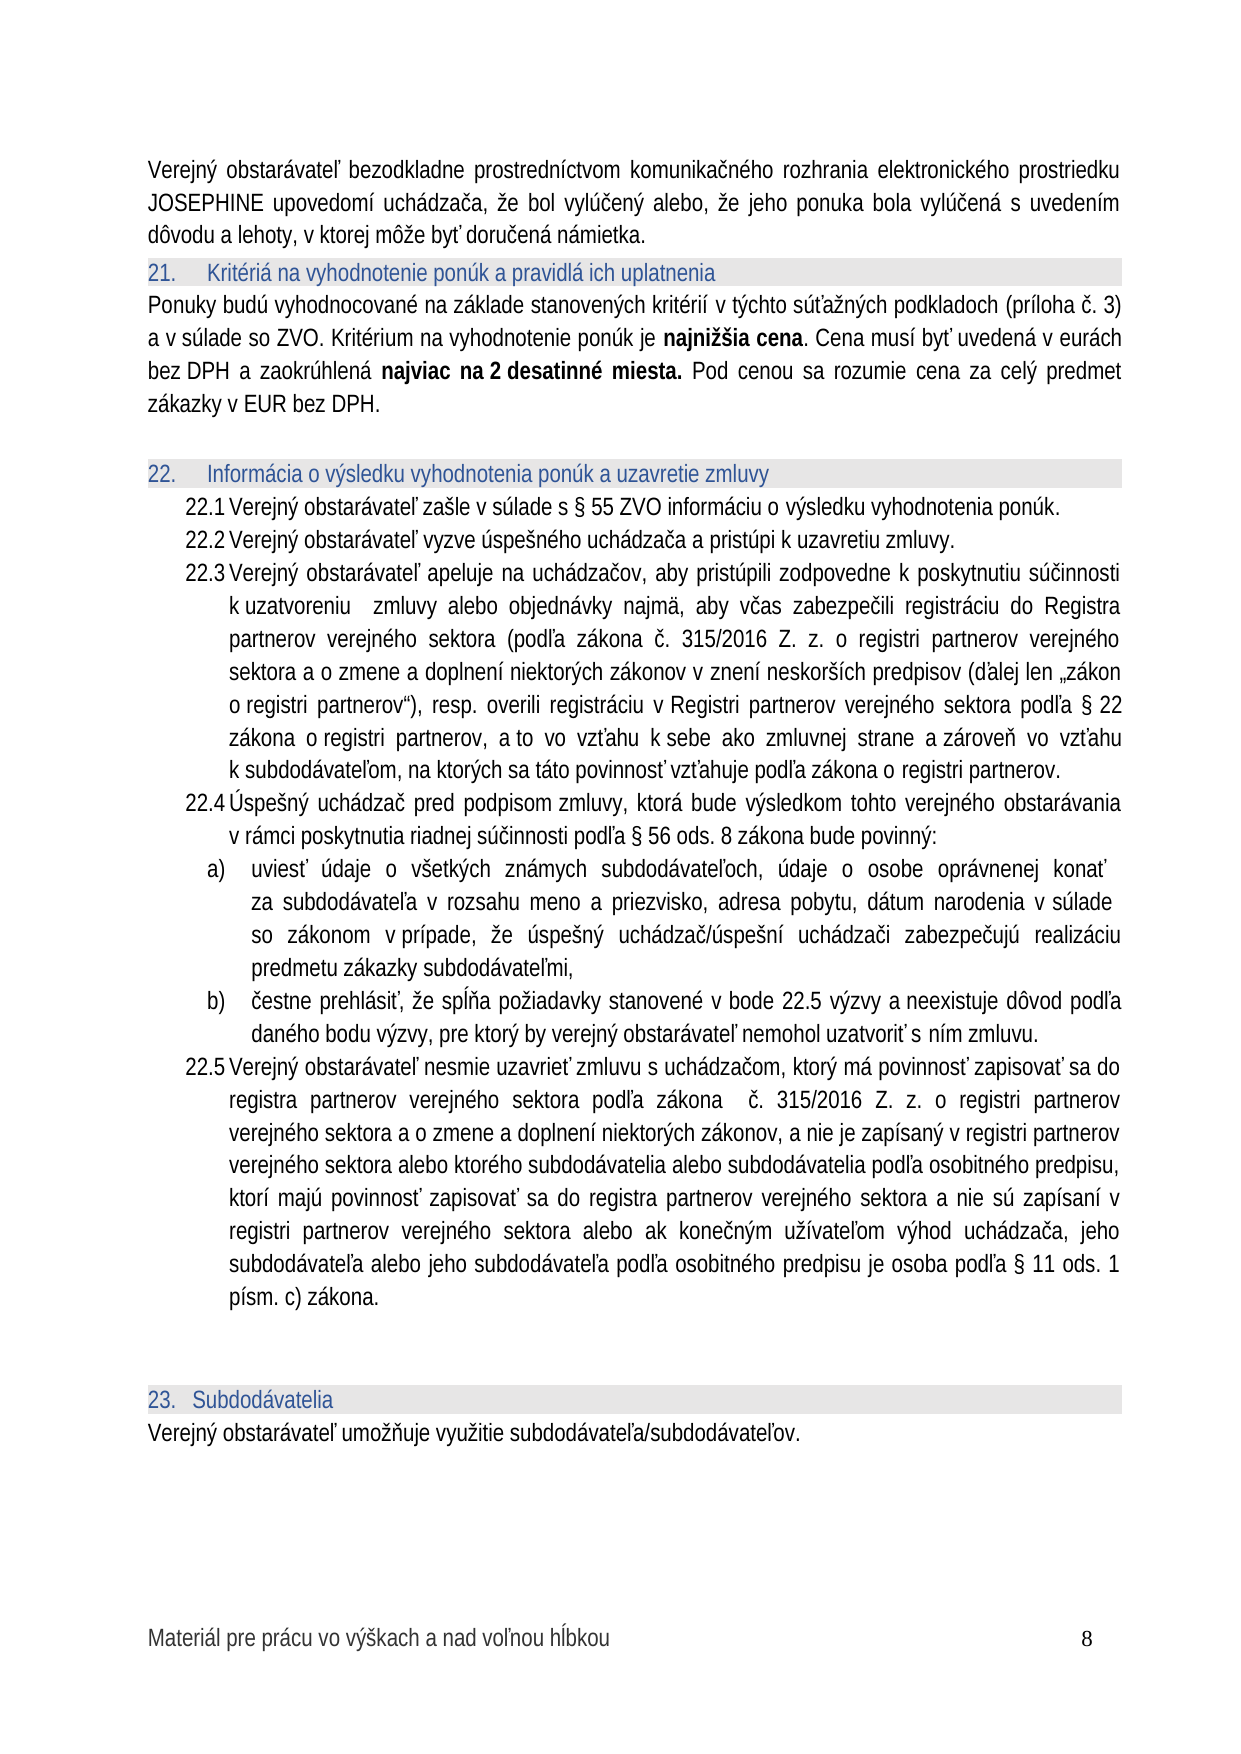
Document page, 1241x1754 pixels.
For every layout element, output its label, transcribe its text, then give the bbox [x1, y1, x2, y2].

text Verejný obstarávateľ umožňuje využitie subdodávateľa/subdodávateľov. [148, 1418, 1122, 1447]
list uviesť údaje o všetkých známych subdodávateľoch, údaje o osobe oprávnenej konať za subdodávateľa v rozsahu meno a priezvisko, adresa pobytu, dátum narodenia v súlade so zákonom v prípade, že úspešný uchádzač/úspešní uchádzači zabezpečujú realizáciu predmetu zákazky subdodávateľmi, [207, 854, 1122, 982]
list Verejný obstarávateľ vyzve úspešného uchádzača a pristúpi k uzavretiu zmluvy. [185, 525, 1122, 554]
subtitle Informácia o výsledku vyhodnotenia ponúk a uzavretie zmluvy [148, 459, 1122, 488]
list Úspešný uchádzač pred podpisom zmluvy, ktorá bude výsledkom tohto verejného obstarávania v rámci poskytnutia riadnej súčinnosti podľa § 56 ods. 8 zákona bude povinný: [185, 788, 1122, 850]
text Ponuky budú vyhodnocované na základe stanovených kritérií v týchto súťažných podkladoch (príloha č. 3) a v súlade so ZVO. Kritérium na vyhodnotenie ponúk je najnižšia cena. Cena musí byť uvedená v eurách bez DPH a zaokrúhlená najviac na 2 desatinné miesta. Pod cenou sa rozumie cena za celý predmet zákazky v EUR bez DPH. [148, 291, 1122, 418]
list Verejný obstarávateľ zašle v súlade s § 55 ZVO informáciu o výsledku vyhodnotenia ponúk. [185, 492, 1122, 521]
text Verejný obstarávateľ bezodkladne prostredníctvom komunikačného rozhrania elektronického prostriedku JOSEPHINE upovedomí uchádzača, že bol vylúčený alebo, že jeho ponuka bola vylúčená s uvedením dôvodu a lehoty, v ktorej môže byť doručená námietka. [148, 155, 1122, 249]
subtitle Subdodávatelia [148, 1385, 1122, 1414]
list Verejný obstarávateľ nesmie uzavrieť zmluvu s uchádzačom, ktorý má povinnosť zapisovať sa do registra partnerov verejného sektora podľa zákona č. 315/2016 Z. z. o registri partnerov verejného sektora a o zmene a doplnení niektorých zákonov, a nie je zapísaný v registri partnerov verejného sektora alebo ktorého subdodávatelia alebo subdodávatelia podľa osobitného predpisu, ktorí majú povinnosť zapisovať sa do registra partnerov verejného sektora a nie sú zapísaní v registri partnerov verejného sektora alebo ak konečným užívateľom výhod uchádzača, jeho subdodávateľa alebo jeho subdodávateľa podľa osobitného predpisu je osoba podľa § 11 ods. 1 písm. c) zákona. [185, 1052, 1122, 1311]
list čestne prehlásiť, že spĺňa požiadavky stanovené v bode 22.5 výzvy a neexistuje dôvod podľa daného bodu výzvy, pre ktorý by verejný obstarávateľ nemohol uzatvoriť s ním zmluvu. [207, 986, 1122, 1047]
list Verejný obstarávateľ apeluje na uchádzačov, aby pristúpili zodpovedne k poskytnutiu súčinnosti k uzatvoreniu zmluvy alebo objednávky najmä, aby včas zabezpečili registráciu do Registra partnerov verejného sektora (podľa zákona č. 315/2016 Z. z. o registri partnerov verejného sektora a o zmene a doplnení niektorých zákonov v znení neskorších predpisov (ďalej len „zákon o registri partnerov“), resp. overili registráciu v Registri partnerov verejného sektora podľa § 22 zákona o registri partnerov, a to vo vzťahu k sebe ako zmluvnej strane a zároveň vo vzťahu k subdodávateľom, na ktorých sa táto povinnosť vzťahuje podľa zákona o registri partnerov. [185, 558, 1122, 784]
subtitle Kritériá na vyhodnotenie ponúk a pravidlá ich uplatnenia [148, 258, 1122, 286]
